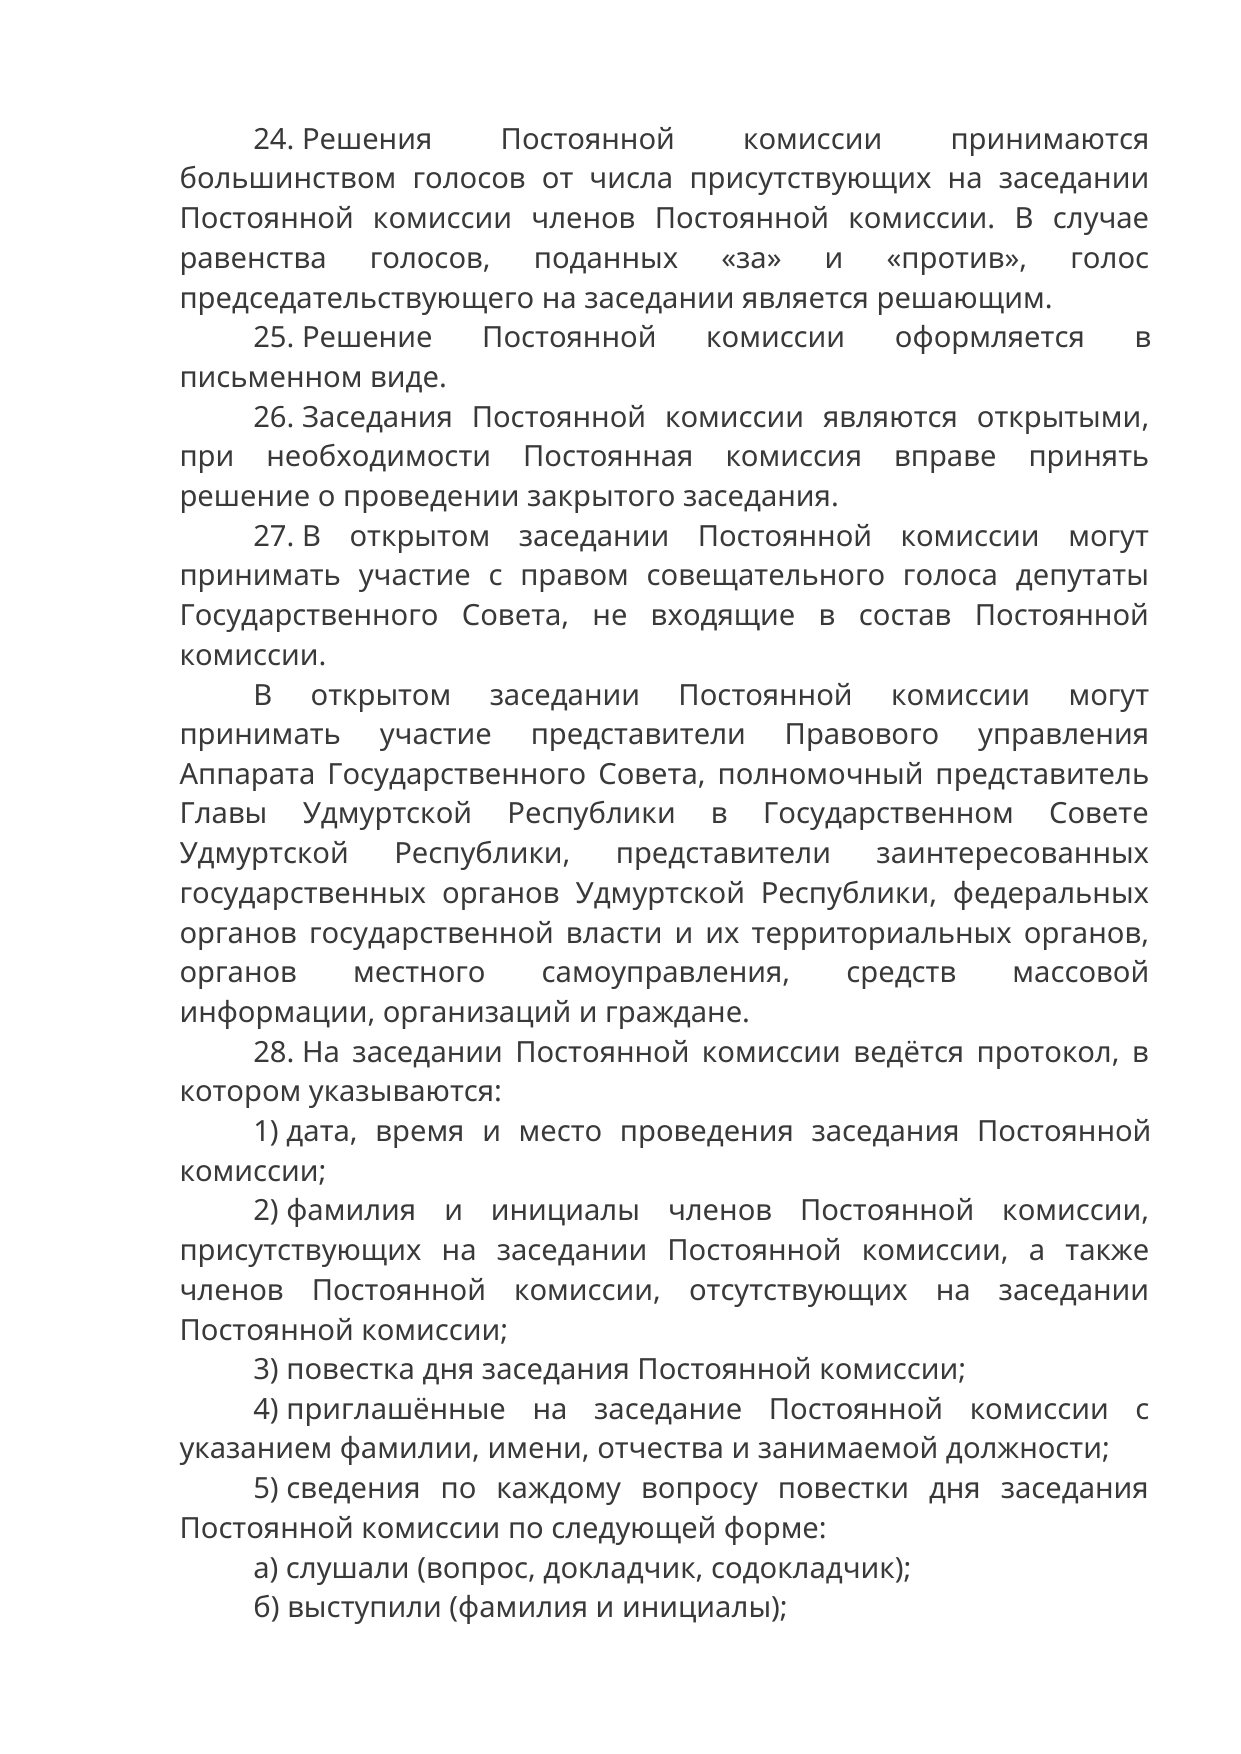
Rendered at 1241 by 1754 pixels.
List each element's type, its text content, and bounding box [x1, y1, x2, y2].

text 2) фамилия и инициалы членов Постоянной комиссии, присутствующих на заседании Постоянной комиссии, а также членов Постоянной комиссии, отсутствующих на заседании Постоянной комиссии; [179, 1190, 1149, 1348]
text 26. Заседания Постоянной комиссии являются открытыми, при необходимости Постоянная комиссия вправе принять решение о проведении закрытого заседания. [179, 396, 1149, 515]
text 5) сведения по каждому вопросу повестки дня заседания Постоянной комиссии по следующей форме: [179, 1467, 1149, 1547]
text 28. На заседании Постоянной комиссии ведётся протокол, в котором указываются: [179, 1031, 1149, 1110]
text 1) дата, время и место проведения заседания Постоянной комиссии; [179, 1110, 1152, 1190]
text В открытом заседании Постоянной комиссии могут принимать участие представители Правового управления Аппарата Государственного Совета, полномочный представитель Главы Удмуртской Республики в Государственном Совете Удмуртской Республики, представители заинтересованных государственных органов Удмуртской Республики, федеральных органов государственной власти и их территориальных органов, органов местного самоуправления, средств массовой информации, организаций и граждане. [179, 674, 1149, 1031]
text 27. В открытом заседании Постоянной комиссии могут принимать участие с правом совещательного голоса депутаты Государственного Совета, не входящие в состав Постоянной комиссии. [179, 515, 1149, 674]
text а) слушали (вопрос, докладчик, содокладчик); [179, 1547, 1152, 1587]
text 25. Решение Постоянной комиссии оформляется в письменном виде. [179, 317, 1152, 396]
text 3) повестка дня заседания Постоянной комиссии; [179, 1348, 1152, 1388]
text б) выступили (фамилия и инициалы); [179, 1587, 1152, 1626]
text 4) приглашённые на заседание Постоянной комиссии с указанием фамилии, имени, отчества и занимаемой должности; [179, 1388, 1149, 1467]
text 24. Решения Постоянной комиссии принимаются большинством голосов от числа присутствующих на заседании Постоянной комиссии членов Постоянной комиссии. В случае равенства голосов, поданных «за» и «против», голос председательствующего на заседании является решающим. [179, 118, 1149, 317]
